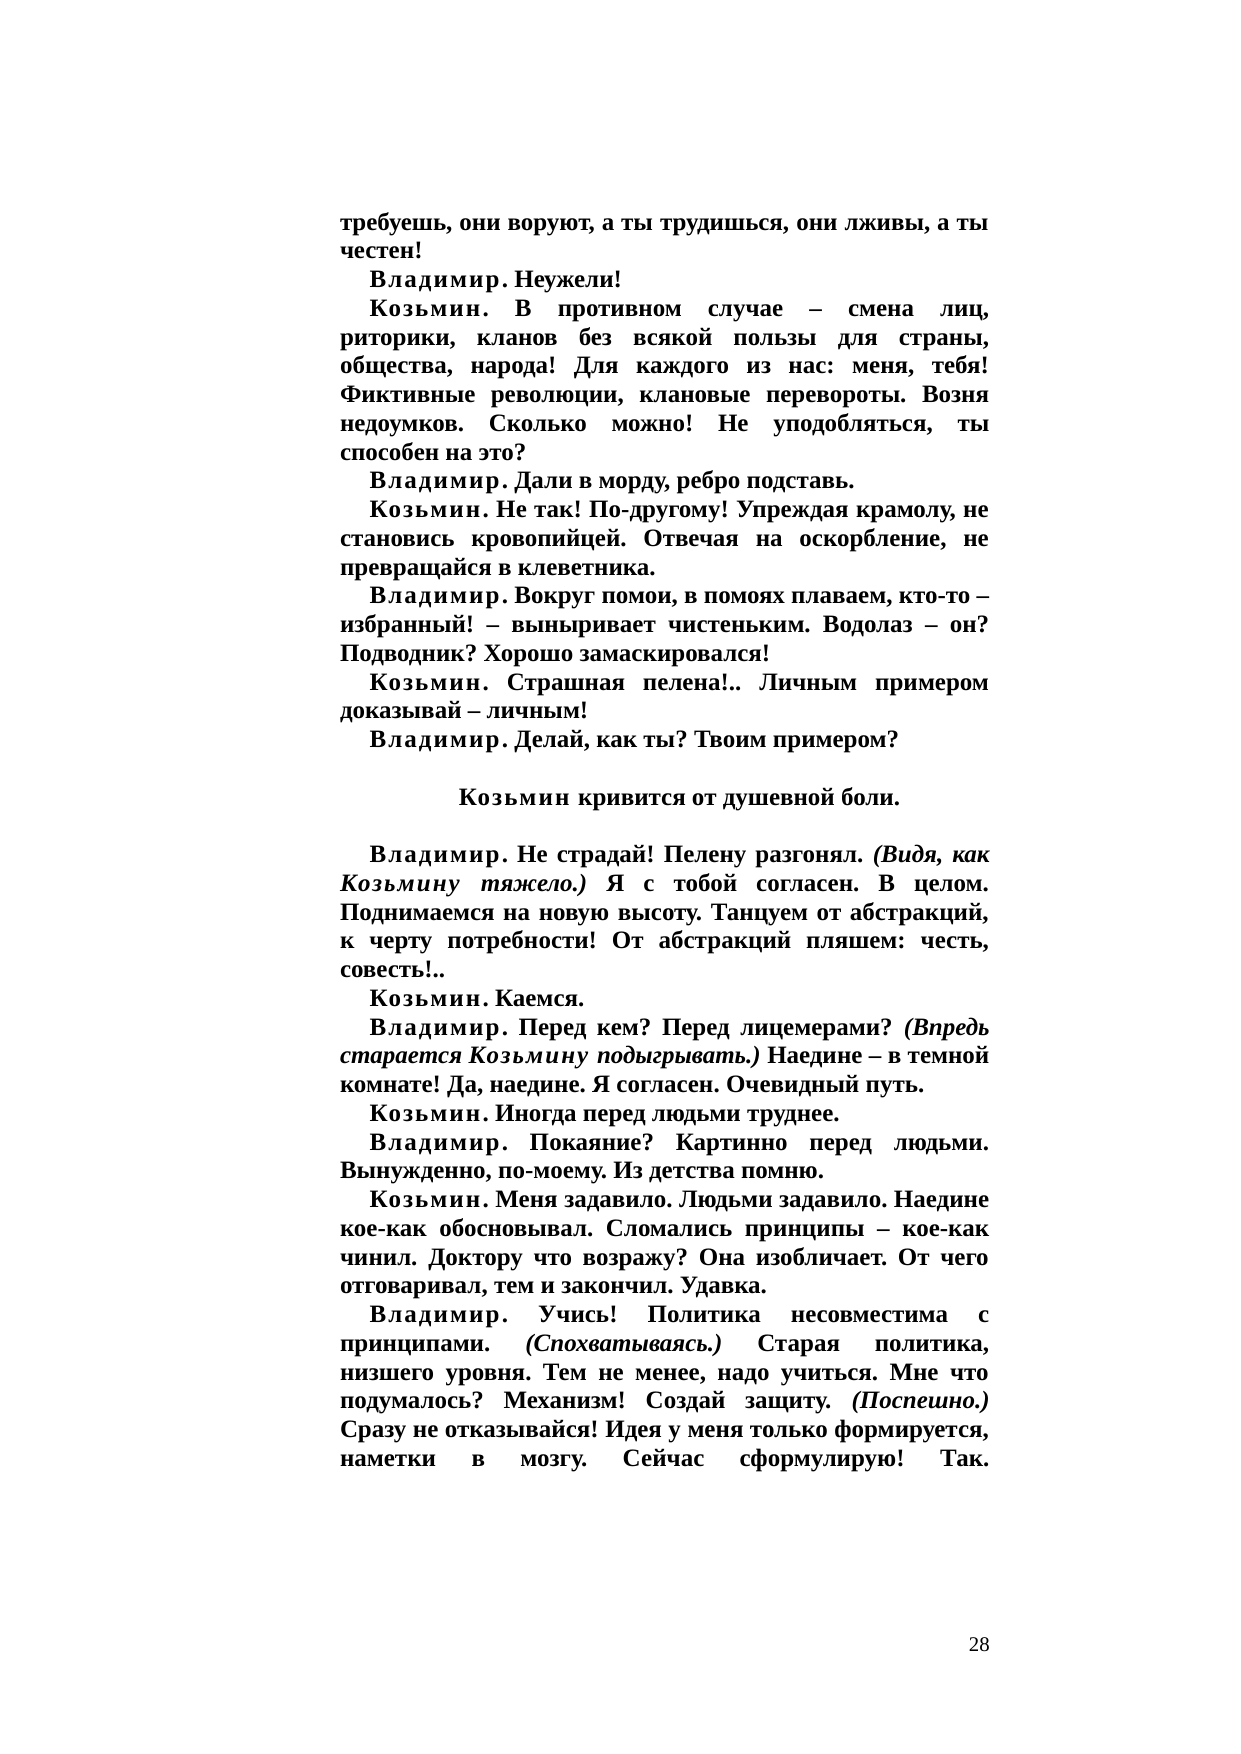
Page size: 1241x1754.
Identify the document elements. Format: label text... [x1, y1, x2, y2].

text Владимир. Перед кем? Перед лицемерами? (Впредь старается Козьмину подыгрывать.) Наедине – в темной комнате! Да, наедине. Я согласен. Очевидный путь. [340, 1012, 989, 1098]
text Владимир. Покаяние? Картинно перед людьми. Вынужденно, по-моему. Из детства помню. [340, 1127, 989, 1184]
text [340, 1299, 989, 1472]
text Козьмин. Не так! По-другому! Упреждая крамолу, не становись кровопийцей. Отвечая на оскорбление, не превращайся в клеветника. [340, 494, 989, 581]
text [340, 207, 989, 264]
text Владимир. Вокруг помои, в помоях плаваем, кто-то – избранный! – выныривает чистеньким. Водолаз – он? Подводник? Хорошо замаскировался! [340, 581, 989, 667]
text Козьмин. В противном случае – смена лиц, риторики, кланов без всякой пользы для страны, общества, народа! Для каждого из нас: меня, тебя! Фиктивные революции, клановые перевороты. Возня недоумков. Сколько можно! Не уподобляться, ты способен на это? [340, 293, 989, 466]
text Владимир. Делай, как ты? Твоим примером? [340, 724, 989, 753]
text Козьмин. Меня задавило. Людьми задавило. Наедине кое-как обосновывал. Сломались принципы – кое-как чинил. Доктору что возражу? Она изобличает. От чего отговаривал, тем и закончил. Удавка. [340, 1184, 989, 1299]
text Козьмин кривится от душевной боли. [340, 782, 989, 811]
text Козьмин. Иногда перед людьми труднее. [340, 1098, 989, 1127]
text Владимир. Не страдай! Пелену разгонял. (Видя, как Козьмину тяжело.) Я с тобой согласен. В целом. Поднимаемся на новую высоту. Танцуем от абстракций, к черту потребности! От абстракций пляшем: честь, совесть!.. [340, 839, 989, 983]
text Козьмин. Страшная пелена!.. Личным примером доказывай – личным! [340, 667, 989, 724]
text Владимир. Неужели! [340, 264, 989, 293]
text Козьмин. Каемся. [340, 983, 989, 1012]
text Владимир. Дали в морду, ребро подставь. [340, 466, 989, 494]
